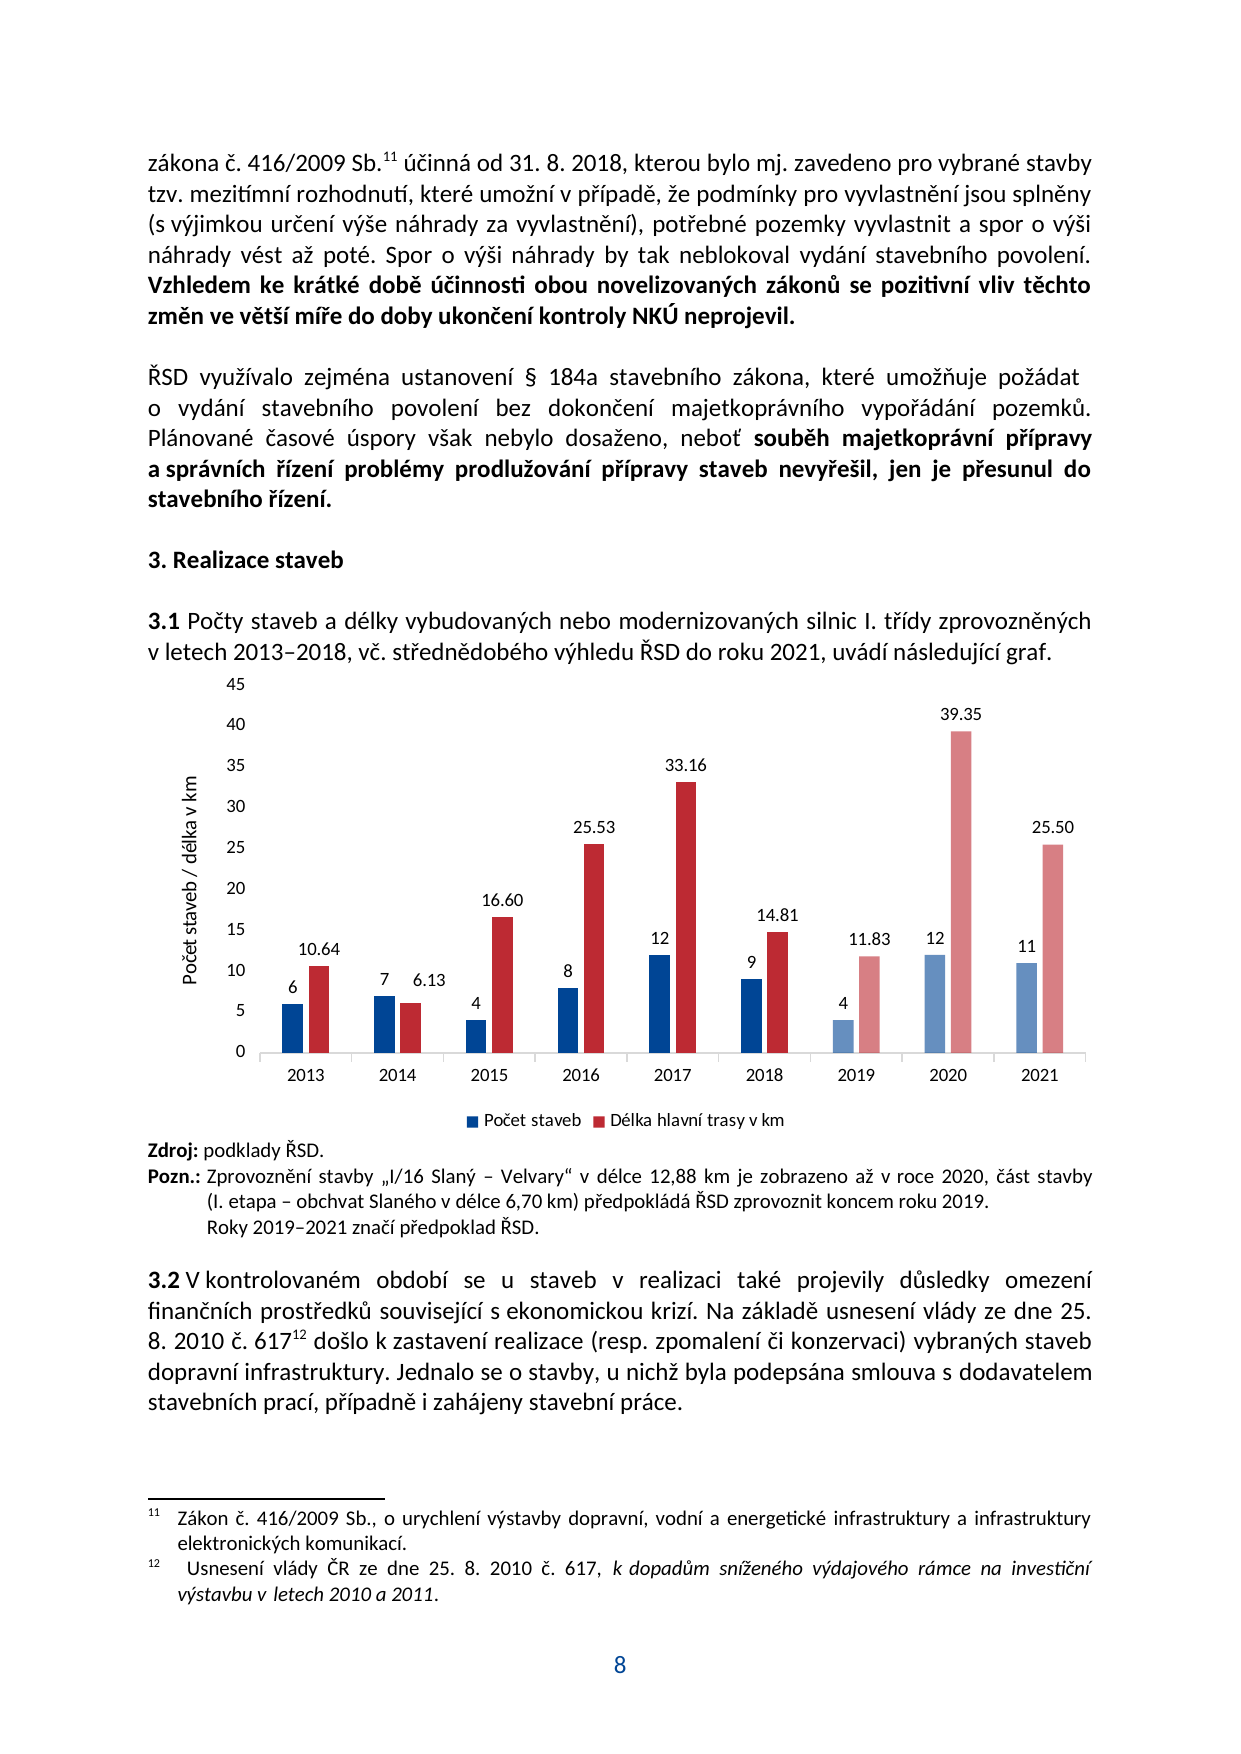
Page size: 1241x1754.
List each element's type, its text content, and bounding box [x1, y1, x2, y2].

text 3.1 Počty staveb a délky vybudovaných nebo modernizovaných silnic I. třídy zprovozněných v letech 2013–2018, vč. střednědobého výhledu ŘSD do roku 2021, uvádí následující graf. [148, 605, 1093, 666]
text Zdroj: podklady ŘSD. [148, 1138, 1093, 1163]
text Roky 2019–2021 značí předpoklad ŘSD. [207, 1214, 1093, 1239]
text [148, 148, 1093, 331]
text 3.2 V kontrolovaném období se u staveb v realizaci také projevily důsledky omezení finančních prostředků související s ekonomickou krizí. Na základě usnesení vlády ze dne 25. 8. 2010 č. 617 došlo k zastavení realizace (resp. zpomalení či konzervaci) vybraných staveb dopravní infrastruktury. Jednalo se o stavby, u nichž byla podepsána smlouva s dodavatelem stavebních prací, případně i zahájeny stavební práce. [148, 1264, 1093, 1417]
text Pozn.: Zprovoznění stavby „I/16 Slaný – Velvary“ v délce 12,88 km je zobrazeno až v roce 2020, část stavby (I. etapa – obchvat Slaného v délce 6,70 km) předpokládá ŘSD zprovoznit koncem roku 2019. [148, 1163, 1093, 1214]
text 3. Realizace staveb [148, 544, 1093, 575]
text ŘSD využívalo zejména ustanovení § 184a stavebního zákona, které umožňuje požádat o vydání stavebního povolení bez dokončení majetkoprávního vypořádání pozemků. Plánované časové úspory však nebylo dosaženo, neboť souběh majetkoprávní přípravy a správních řízení problémy prodlužování přípravy staveb nevyřešil, jen je přesunul do stavebního řízení. [148, 361, 1093, 514]
